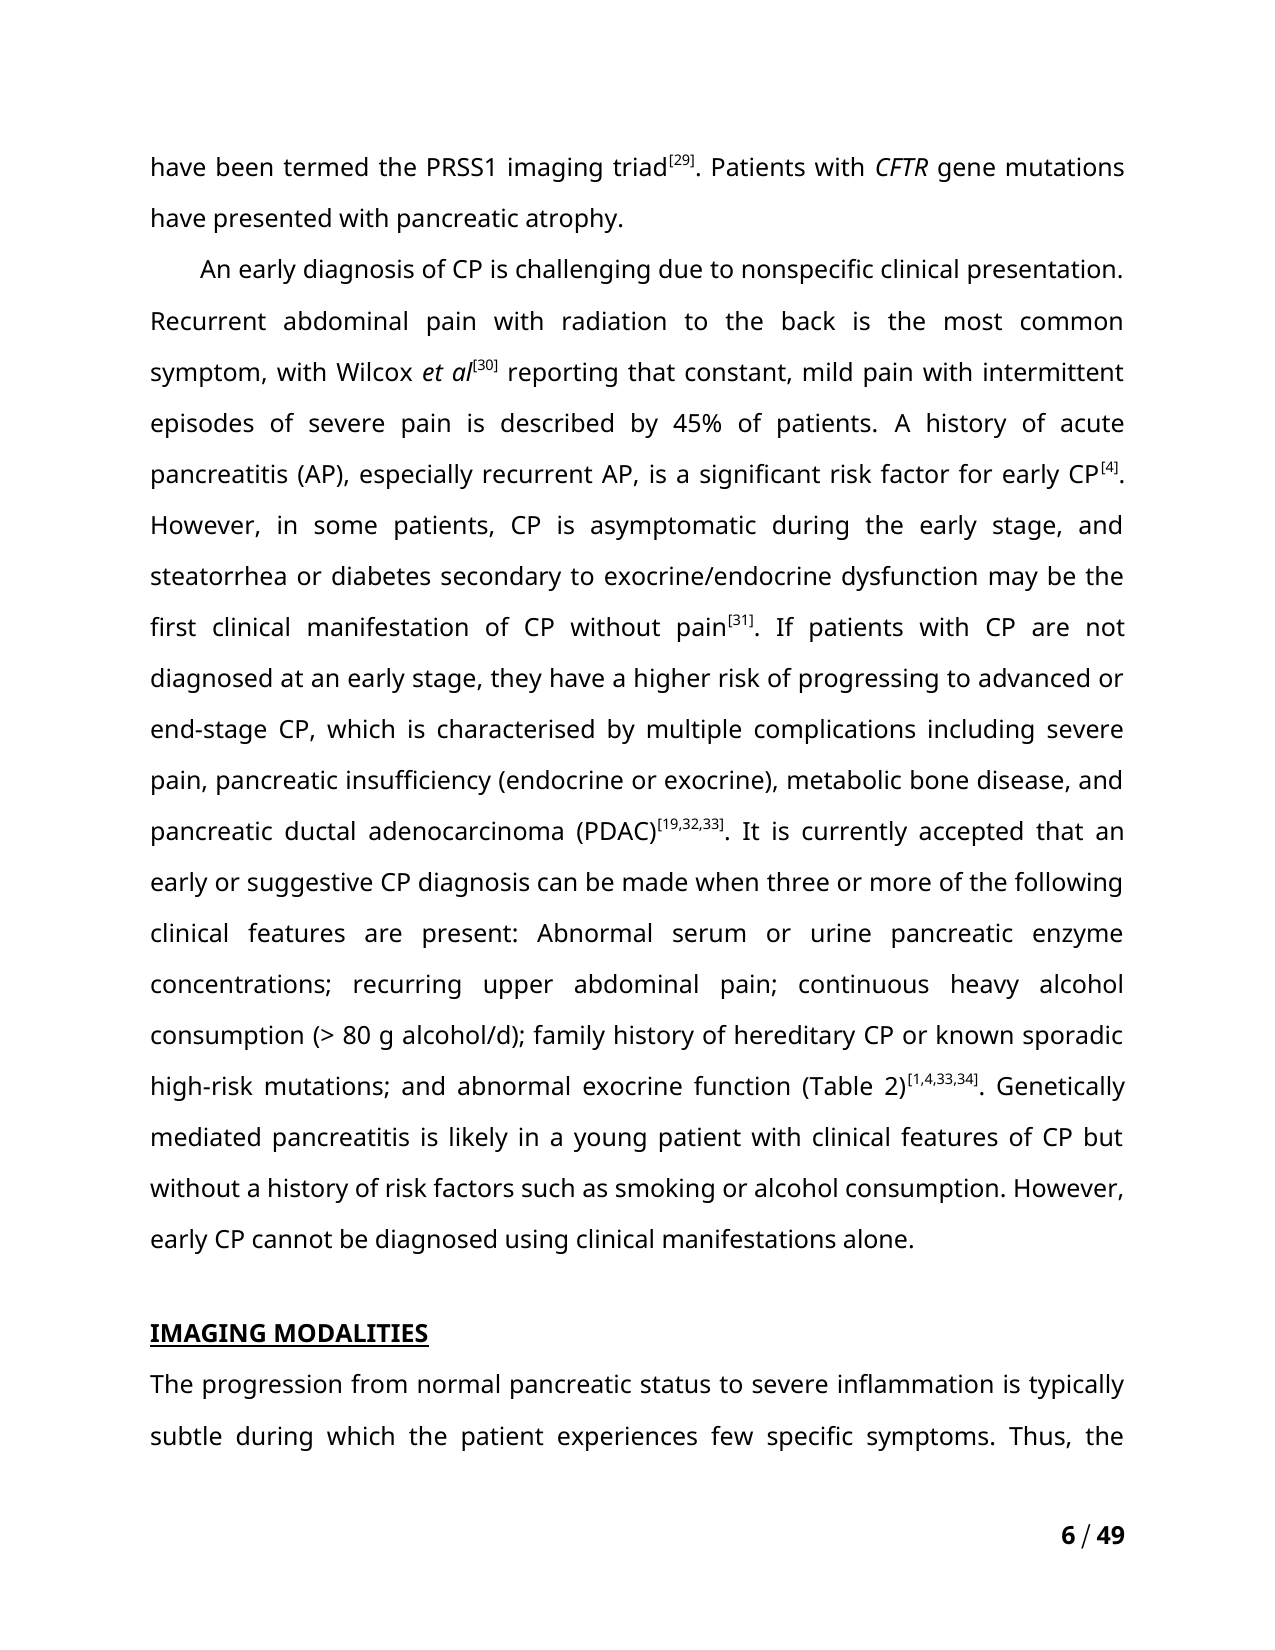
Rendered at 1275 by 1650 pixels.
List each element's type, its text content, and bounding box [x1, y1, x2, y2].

text IMAGING MODALITIES [150, 1316, 1125, 1350]
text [150, 1367, 1125, 1452]
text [150, 150, 1125, 235]
text An early diagnosis of CP is challenging due to nonspecific clinical presentation. Recurrent abdominal pain with radiation to the back is the most common symptom, with Wilcox et al[30] reporting that constant, mild pain with intermittent episodes of severe pain is described by 45% of patients. A history of acute pancreatitis (AP), especially recurrent AP, is a significant risk factor for early CP[4]. However, in some patients, CP is asymptomatic during the early stage, and steatorrhea or diabetes secondary to exocrine/endocrine dysfunction may be the first clinical manifestation of CP without pain[31]. If patients with CP are not diagnosed at an early stage, they have a higher risk of progressing to advanced or end-stage CP, which is characterised by multiple complications including severe pain, pancreatic insufficiency (endocrine or exocrine), metabolic bone disease, and pancreatic ductal adenocarcinoma (PDAC)[19,32,33]. It is currently accepted that an early or suggestive CP diagnosis can be made when three or more of the following clinical features are present: Abnormal serum or urine pancreatic enzyme concentrations; recurring upper abdominal pain; continuous heavy alcohol consumption (> 80 g alcohol/d); family history of hereditary CP or known sporadic high-risk mutations; and abnormal exocrine function (Table 2)[1,4,33,34]. Genetically mediated pancreatitis is likely in a young patient with clinical features of CP but without a history of risk factors such as smoking or alcohol consumption. However, early CP cannot be diagnosed using clinical manifestations alone. [150, 252, 1125, 1256]
